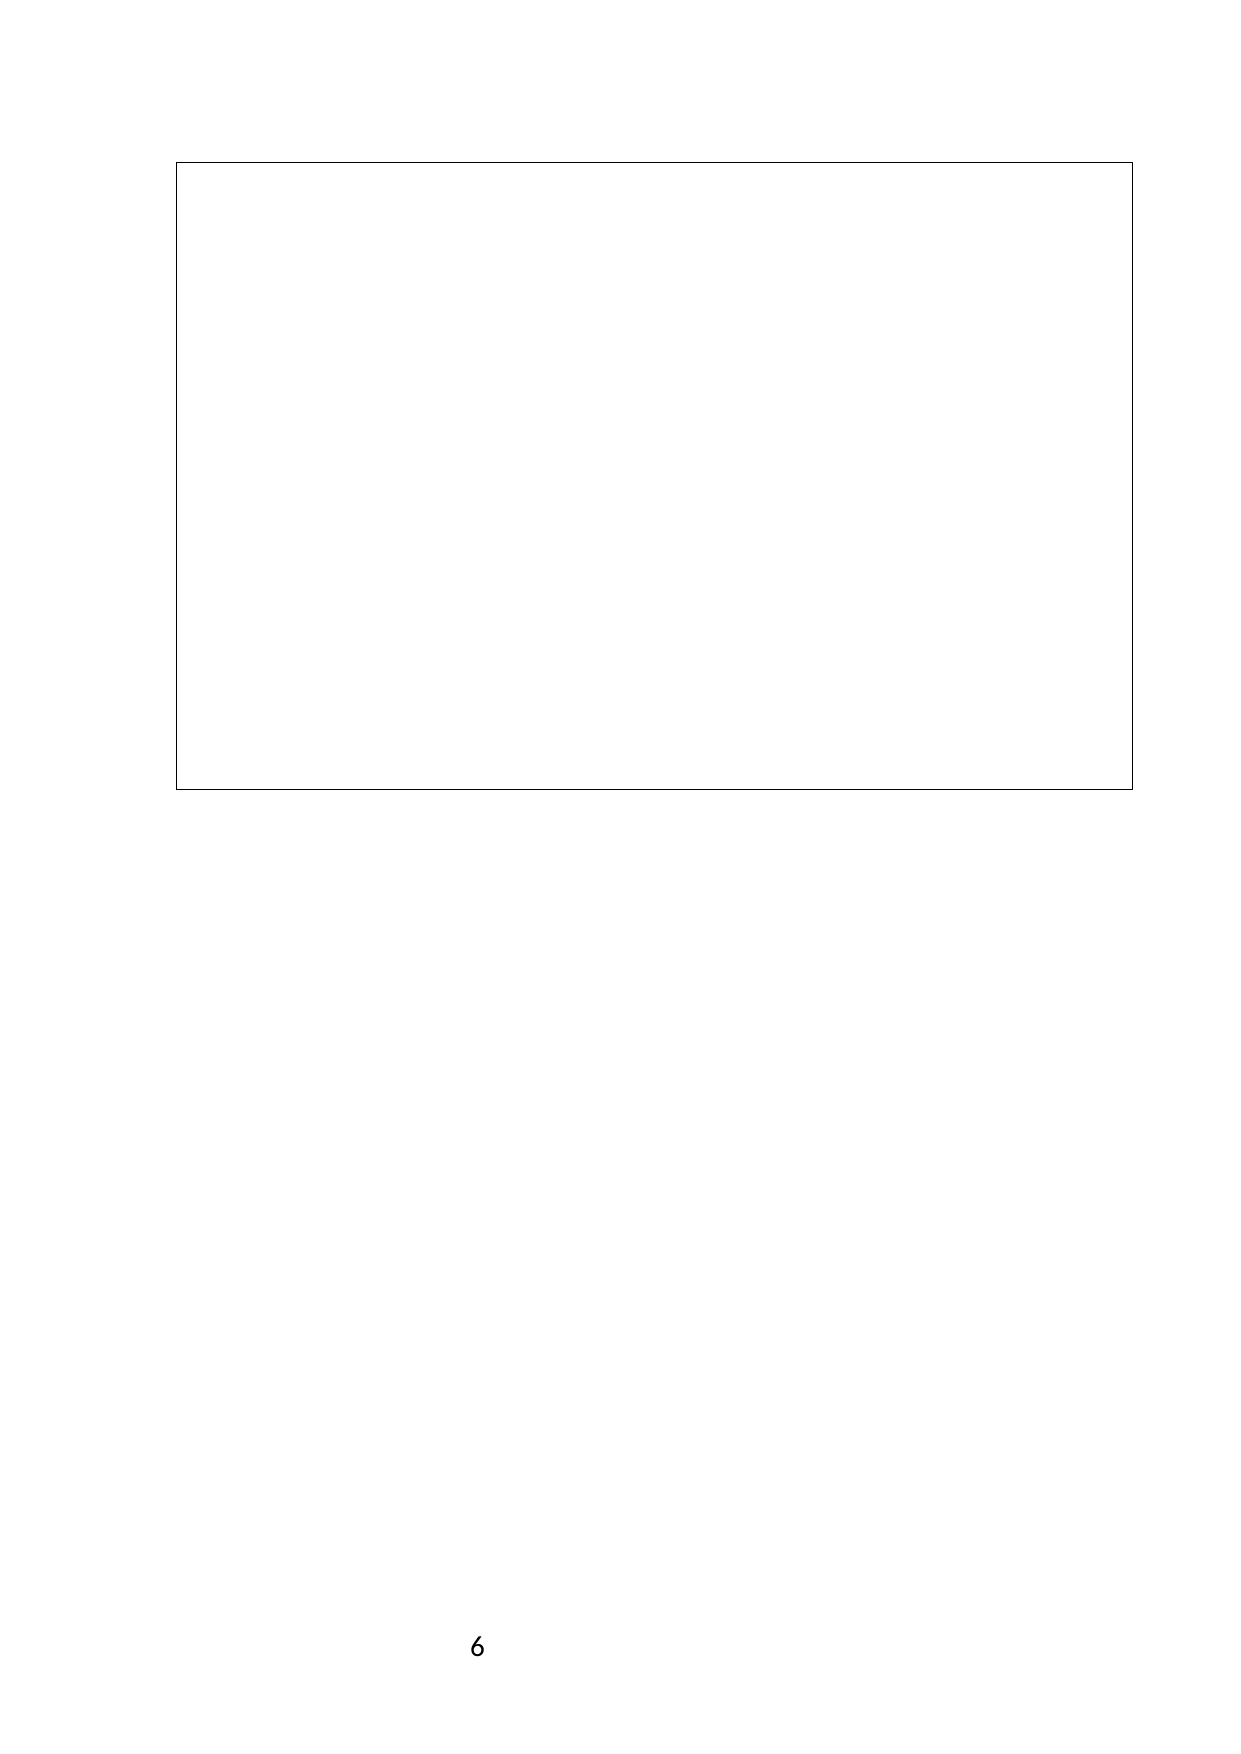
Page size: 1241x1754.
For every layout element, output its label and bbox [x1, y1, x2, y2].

table_cell [177, 163, 1132, 789]
